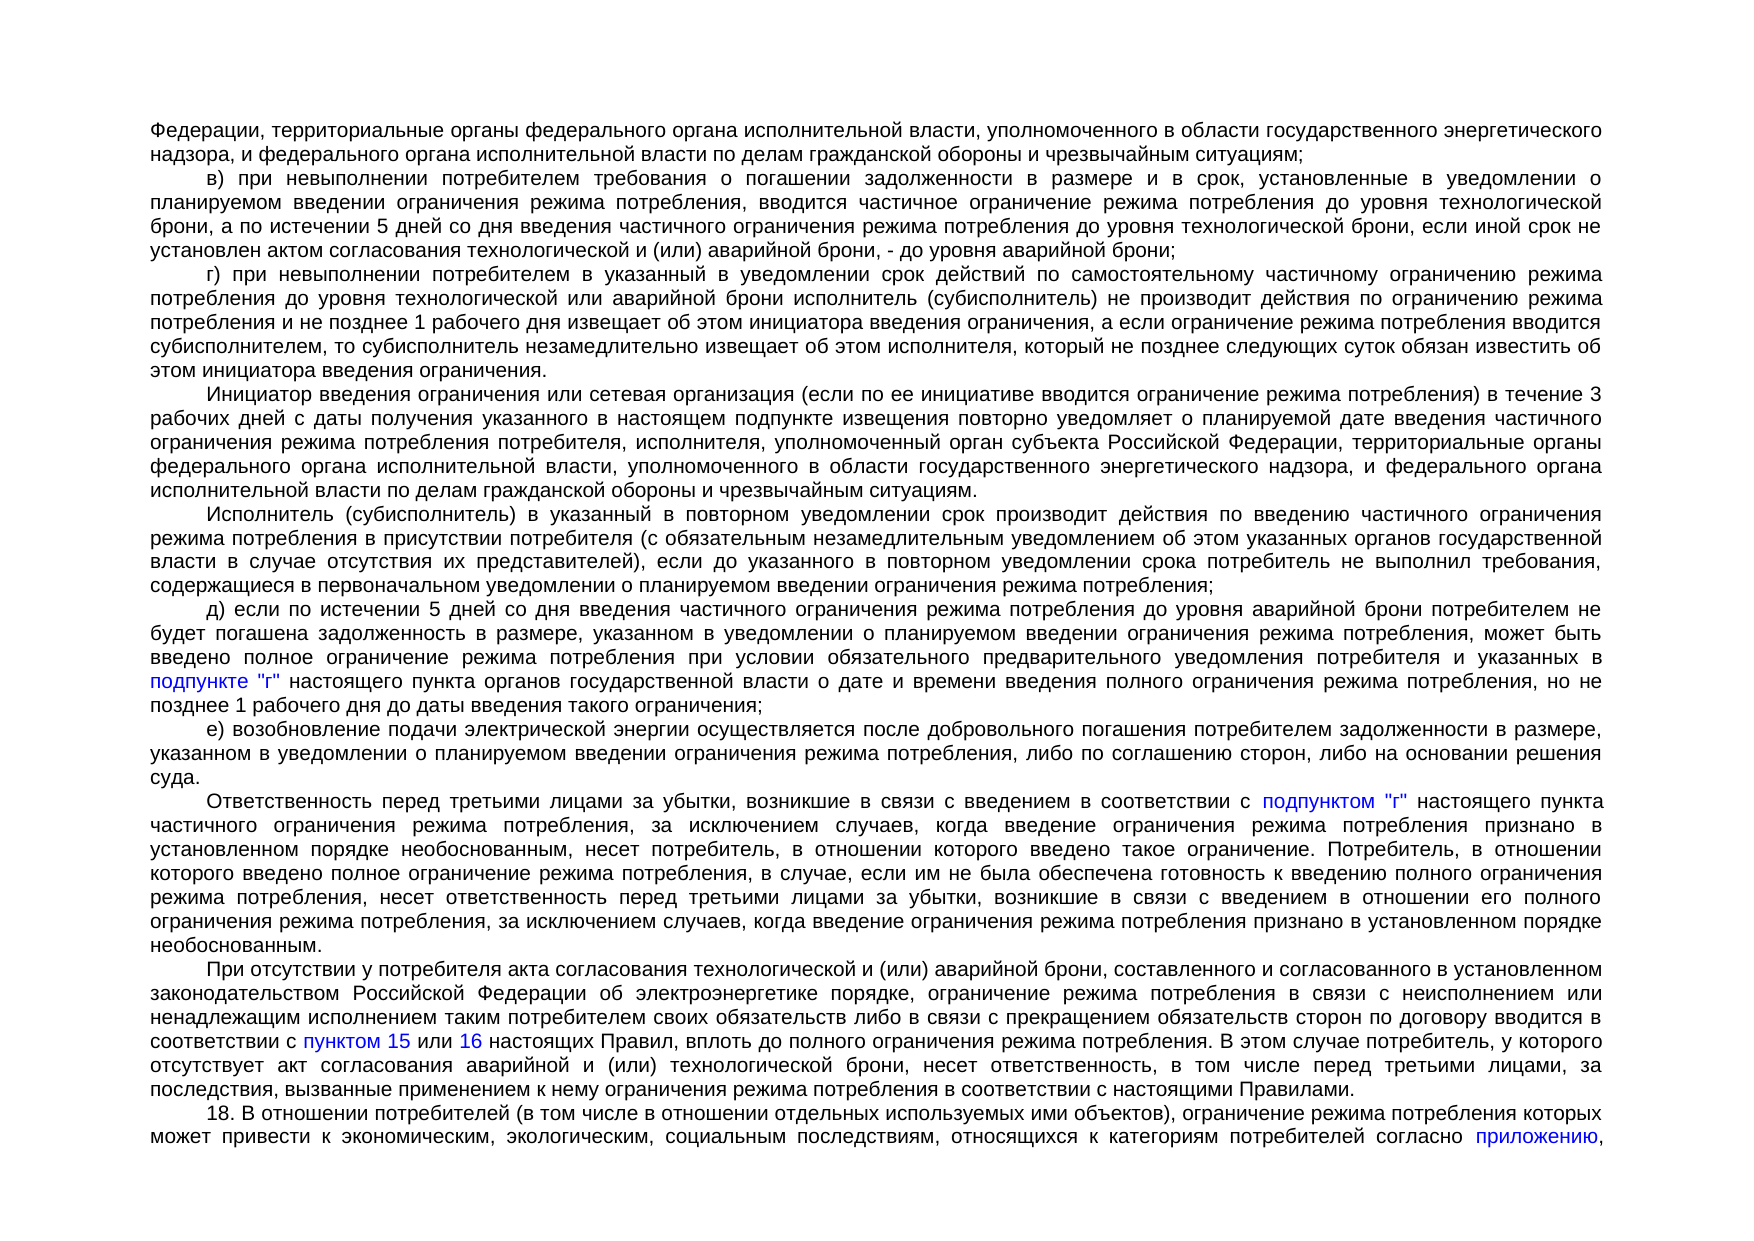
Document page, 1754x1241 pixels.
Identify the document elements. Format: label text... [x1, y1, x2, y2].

text г) при невыполнении потребителем в указанный в уведомлении срок действий по самостоятельному частичному ограничению режима потребления до уровня технологической или аварийной брони исполнитель (субисполнитель) не производит действия по ограничению режима потребления и не позднее 1 рабочего дня извещает об этом инициатора введения ограничения, а если ограничение режима потребления вводится субисполнителем, то субисполнитель незамедлительно извещает об этом исполнителя, который не позднее следующих суток обязан известить об этом инициатора введения ограничения. [150, 262, 1604, 382]
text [150, 118, 1604, 166]
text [150, 1100, 1604, 1148]
text Ответственность перед третьими лицами за убытки, возникшие в связи с введением в соответствии с подпунктом "г" настоящего пункта частичного ограничения режима потребления, за исключением случаев, когда введение ограничения режима потребления признано в установленном порядке необоснованным, несет потребитель, в отношении которого введено такое ограничение. Потребитель, в отношении которого введено полное ограничение режима потребления, в случае, если им не была обеспечена готовность к введению полного ограничения режима потребления, несет ответственность перед третьими лицами за убытки, возникшие в связи с введением в отношении его полного ограничения режима потребления, за исключением случаев, когда введение ограничения режима потребления признано в установленном порядке необоснованным. [150, 789, 1604, 957]
text Инициатор введения ограничения или сетевая организация (если по ее инициативе вводится ограничение режима потребления) в течение 3 рабочих дней с даты получения указанного в настоящем подпункте извещения повторно уведомляет о планируемой дате введения частичного ограничения режима потребления потребителя, исполнителя, уполномоченный орган субъекта Российской Федерации, территориальные органы федерального органа исполнительной власти, уполномоченного в области государственного энергетического надзора, и федерального органа исполнительной власти по делам гражданской обороны и чрезвычайным ситуациям. [150, 382, 1604, 501]
text в) при невыполнении потребителем требования о погашении задолженности в размере и в срок, установленные в уведомлении о планируемом введении ограничения режима потребления, вводится частичное ограничение режима потребления до уровня технологической брони, а по истечении 5 дней со дня введения частичного ограничения режима потребления до уровня технологической брони, если иной срок не установлен актом согласования технологической и (или) аварийной брони, - до уровня аварийной брони; [150, 166, 1604, 262]
text е) возобновление подачи электрической энергии осуществляется после добровольного погашения потребителем задолженности в размере, указанном в уведомлении о планируемом введении ограничения режима потребления, либо по соглашению сторон, либо на основании решения суда. [150, 717, 1604, 789]
text При отсутствии у потребителя акта согласования технологической и (или) аварийной брони, составленного и согласованного в установленном законодательством Российской Федерации об электроэнергетике порядке, ограничение режима потребления в связи с неисполнением или ненадлежащим исполнением таким потребителем своих обязательств либо в связи с прекращением обязательств сторон по договору вводится в соответствии с пунктом 15 или 16 настоящих Правил, вплоть до полного ограничения режима потребления. В этом случае потребитель, у которого отсутствует акт согласования аварийной и (или) технологической брони, несет ответственность, в том числе перед третьими лицами, за последствия, вызванные применением к нему ограничения режима потребления в соответствии с настоящими Правилами. [150, 957, 1604, 1100]
text д) если по истечении 5 дней со дня введения частичного ограничения режима потребления до уровня аварийной брони потребителем не будет погашена задолженность в размере, указанном в уведомлении о планируемом введении ограничения режима потребления, может быть введено полное ограничение режима потребления при условии обязательного предварительного уведомления потребителя и указанных в подпункте "г" настоящего пункта органов государственной власти о дате и времени введения полного ограничения режима потребления, но не позднее 1 рабочего дня до даты введения такого ограничения; [150, 597, 1604, 717]
text Исполнитель (субисполнитель) в указанный в повторном уведомлении срок производит действия по введению частичного ограничения режима потребления в присутствии потребителя (с обязательным незамедлительным уведомлением об этом указанных органов государственной власти в случае отсутствия их представителей), если до указанного в повторном уведомлении срока потребитель не выполнил требования, содержащиеся в первоначальном уведомлении о планируемом введении ограничения режима потребления; [150, 501, 1604, 597]
